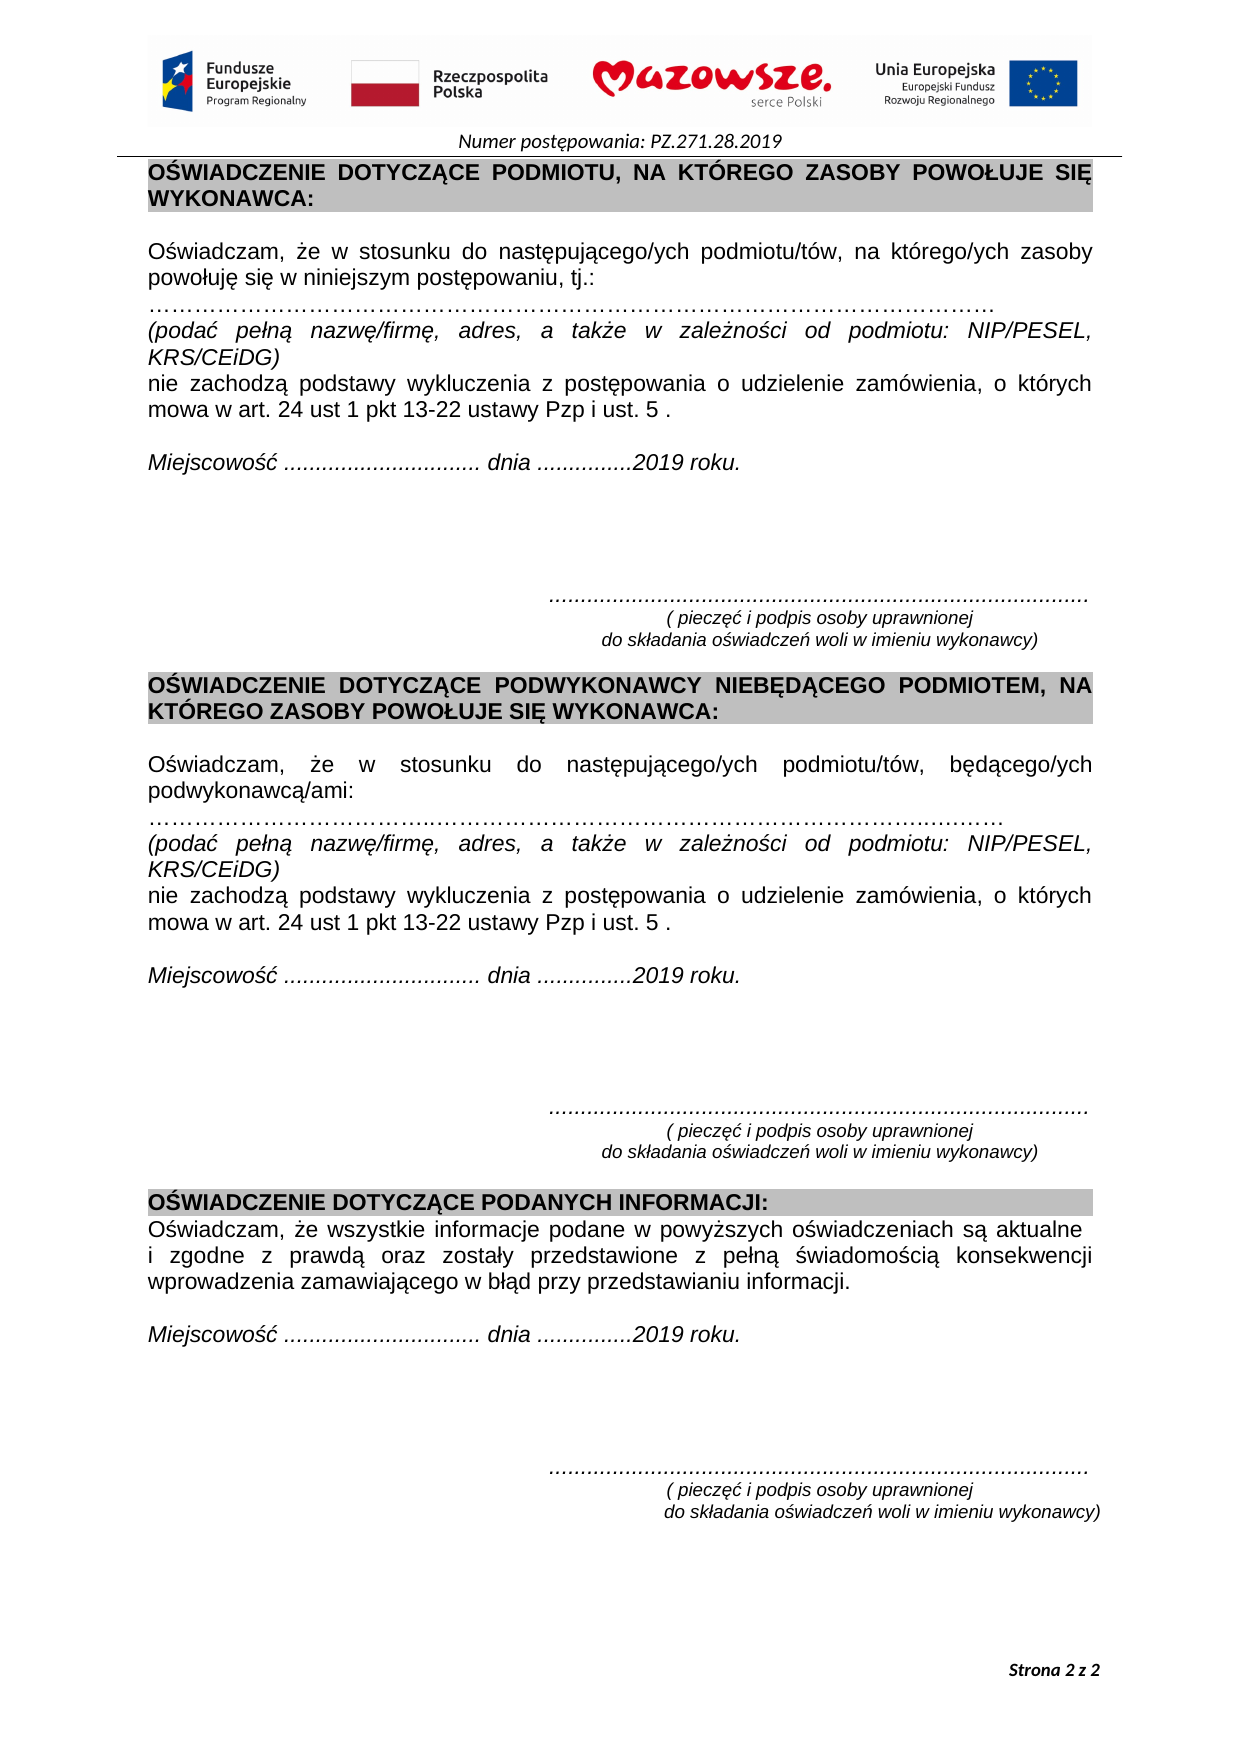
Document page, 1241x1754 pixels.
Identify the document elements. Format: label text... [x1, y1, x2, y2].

text ..................................................................................... [546, 1093, 1093, 1120]
text OŚWIADCZENIE DOTYCZĄCE PODMIOTU, NA KTÓREGO ZASOBY POWOŁUJE SIĘ WYKONAWCA: [148, 159, 1093, 212]
text ..................................................................................... [546, 581, 1093, 607]
picture [147, 35, 1093, 127]
text ………………………………..………………………………………………………..….…… [148, 803, 1093, 830]
text Miejscowość ............................... dnia ...............2019 roku. [148, 962, 1101, 988]
text OŚWIADCZENIE DOTYCZĄCE PODANYCH INFORMACJI: [148, 1189, 1093, 1216]
text nie zachodzą podstawy wykluczenia z postępowania o udzielenie zamówienia, o których mowa w art. 24 ust 1 pkt 13-22 ustawy Pzp i ust. 5 . [148, 882, 1093, 935]
text (podać pełną nazwę/firmę, adres, a także w zależności od podmiotu: NIP/PESEL, KRS/CEiDG) [148, 317, 1093, 370]
text ( pieczęć i podpis osoby uprawnionej [546, 1120, 1093, 1141]
text Miejscowość ............................... dnia ...............2019 roku. [148, 449, 1101, 475]
text do składania oświadczeń woli w imieniu wykonawcy) [148, 1501, 1101, 1522]
text do składania oświadczeń woli w imieniu wykonawcy) [546, 628, 1093, 650]
text (podać pełną nazwę/firmę, adres, a także w zależności od podmiotu: NIP/PESEL, KRS/CEiDG) [148, 830, 1093, 882]
text ..................................................................................... [546, 1453, 1093, 1479]
text ( pieczęć i podpis osoby uprawnionej [546, 607, 1093, 628]
text ( pieczęć i podpis osoby uprawnionej [546, 1479, 1093, 1501]
text OŚWIADCZENIE DOTYCZĄCE PODWYKONAWCY NIEBĘDĄCEGO PODMIOTEM, NA KTÓREGO ZASOBY POWOŁUJE SIĘ WYKONAWCA: [148, 672, 1093, 724]
text nie zachodzą podstawy wykluczenia z postępowania o udzielenie zamówienia, o których mowa w art. 24 ust 1 pkt 13-22 ustawy Pzp i ust. 5 . [148, 370, 1093, 422]
text do składania oświadczeń woli w imieniu wykonawcy) [546, 1141, 1093, 1163]
text Oświadczam, że w stosunku do następującego/ych podmiotu/tów, będącego/ych podwykonawcą/ami: [148, 751, 1093, 803]
text Miejscowość ............................... dnia ...............2019 roku. [148, 1321, 1101, 1347]
text Oświadczam, że w stosunku do następującego/ych podmiotu/tów, na którego/ych zasoby powołuję się w niniejszym postępowaniu, tj.: [148, 238, 1093, 291]
text ………………………………………………………………………………………………… [148, 291, 1093, 317]
text Oświadczam, że wszystkie informacje podane w powyższych oświadczeniach są aktualne i zgodne z prawdą oraz zostały przedstawione z pełną świadomością konsekwencji wprowadzenia zamawiającego w błąd przy przedstawianiu informacji. [148, 1216, 1093, 1294]
